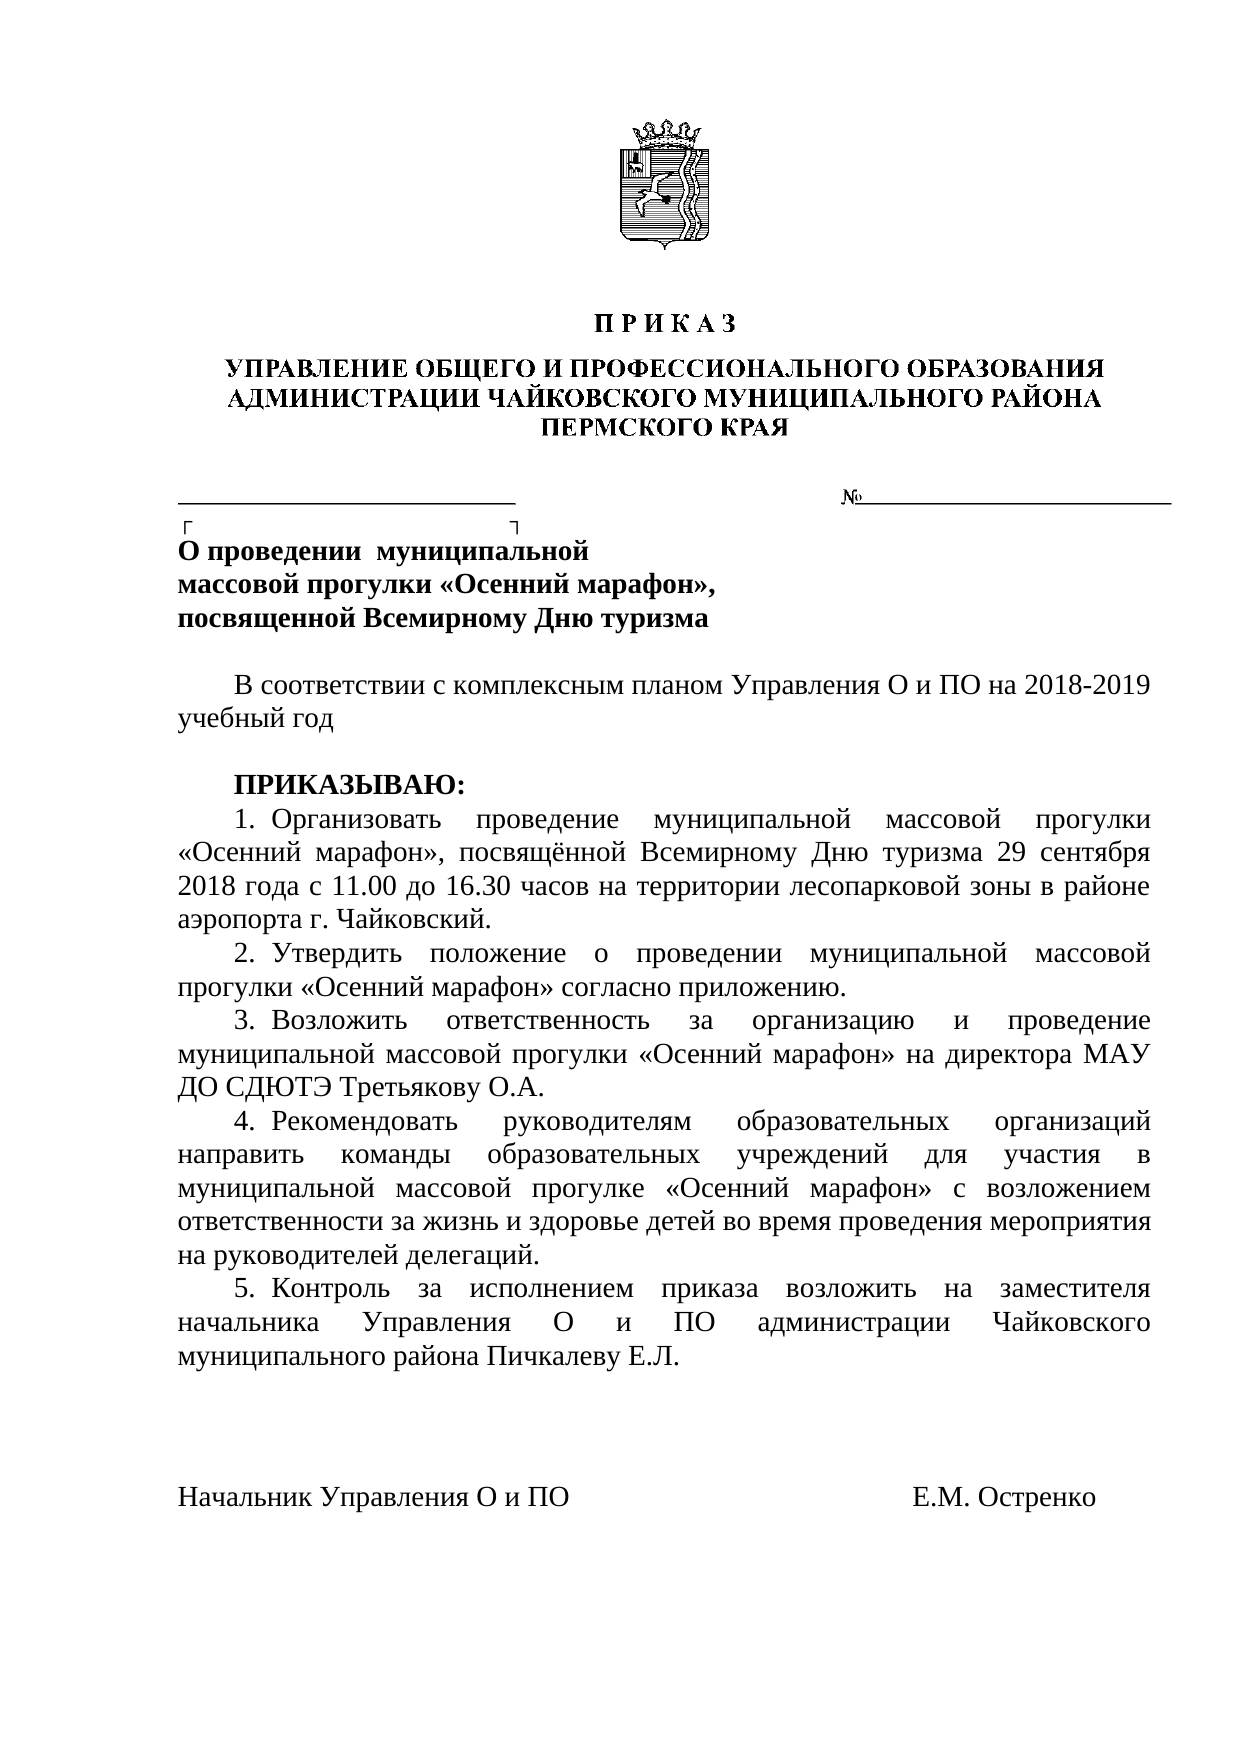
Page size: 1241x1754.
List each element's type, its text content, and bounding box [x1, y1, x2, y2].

list Рекомендовать руководителям образовательных организаций направить команды образовательных учреждений для участия в муниципальной массовой прогулке «Осенний марафон» с возложением ответственности за жизнь и здоровье детей во время проведения мероприятия на руководителей делегаций. [177, 1103, 1152, 1271]
text О проведении муниципальной [177, 533, 1152, 566]
list Утвердить положение о проведении муниципальной массовой прогулки «Осенний марафон» согласно приложению. [177, 935, 1152, 1002]
list Организовать проведение муниципальной массовой прогулки «Осенний марафон», посвящённой Всемирному Дню туризма 29 сентября 2018 года с 11.00 до 16.30 часов на территории лесопарковой зоны в районе аэропорта г. Чайковский. [177, 801, 1152, 935]
picture [177, 314, 1172, 505]
picture [620, 118, 709, 250]
list Контроль за исполнением приказа возложить на заместителя начальника Управления О и ПО администрации Чайковского муниципального района Пичкалеву Е.Л. [177, 1271, 1152, 1371]
text массовой прогулки «Осенний марафон», [177, 566, 1152, 600]
text ПРИКАЗЫВАЮ: [177, 767, 1152, 801]
text В соответствии с комплексным планом Управления О и ПО на 2018-2019 учебный год [177, 667, 1152, 734]
text ┌ ┐ [177, 508, 1137, 533]
list Возложить ответственность за организацию и проведение муниципальной массовой прогулки «Осенний марафон» на директора МАУ ДО СДЮТЭ Третьякову О.А. [177, 1002, 1152, 1103]
text посвященной Всемирному Дню туризма [177, 600, 1152, 633]
text Начальник Управления О и ПО Е.М. Остренко [177, 1479, 1152, 1512]
